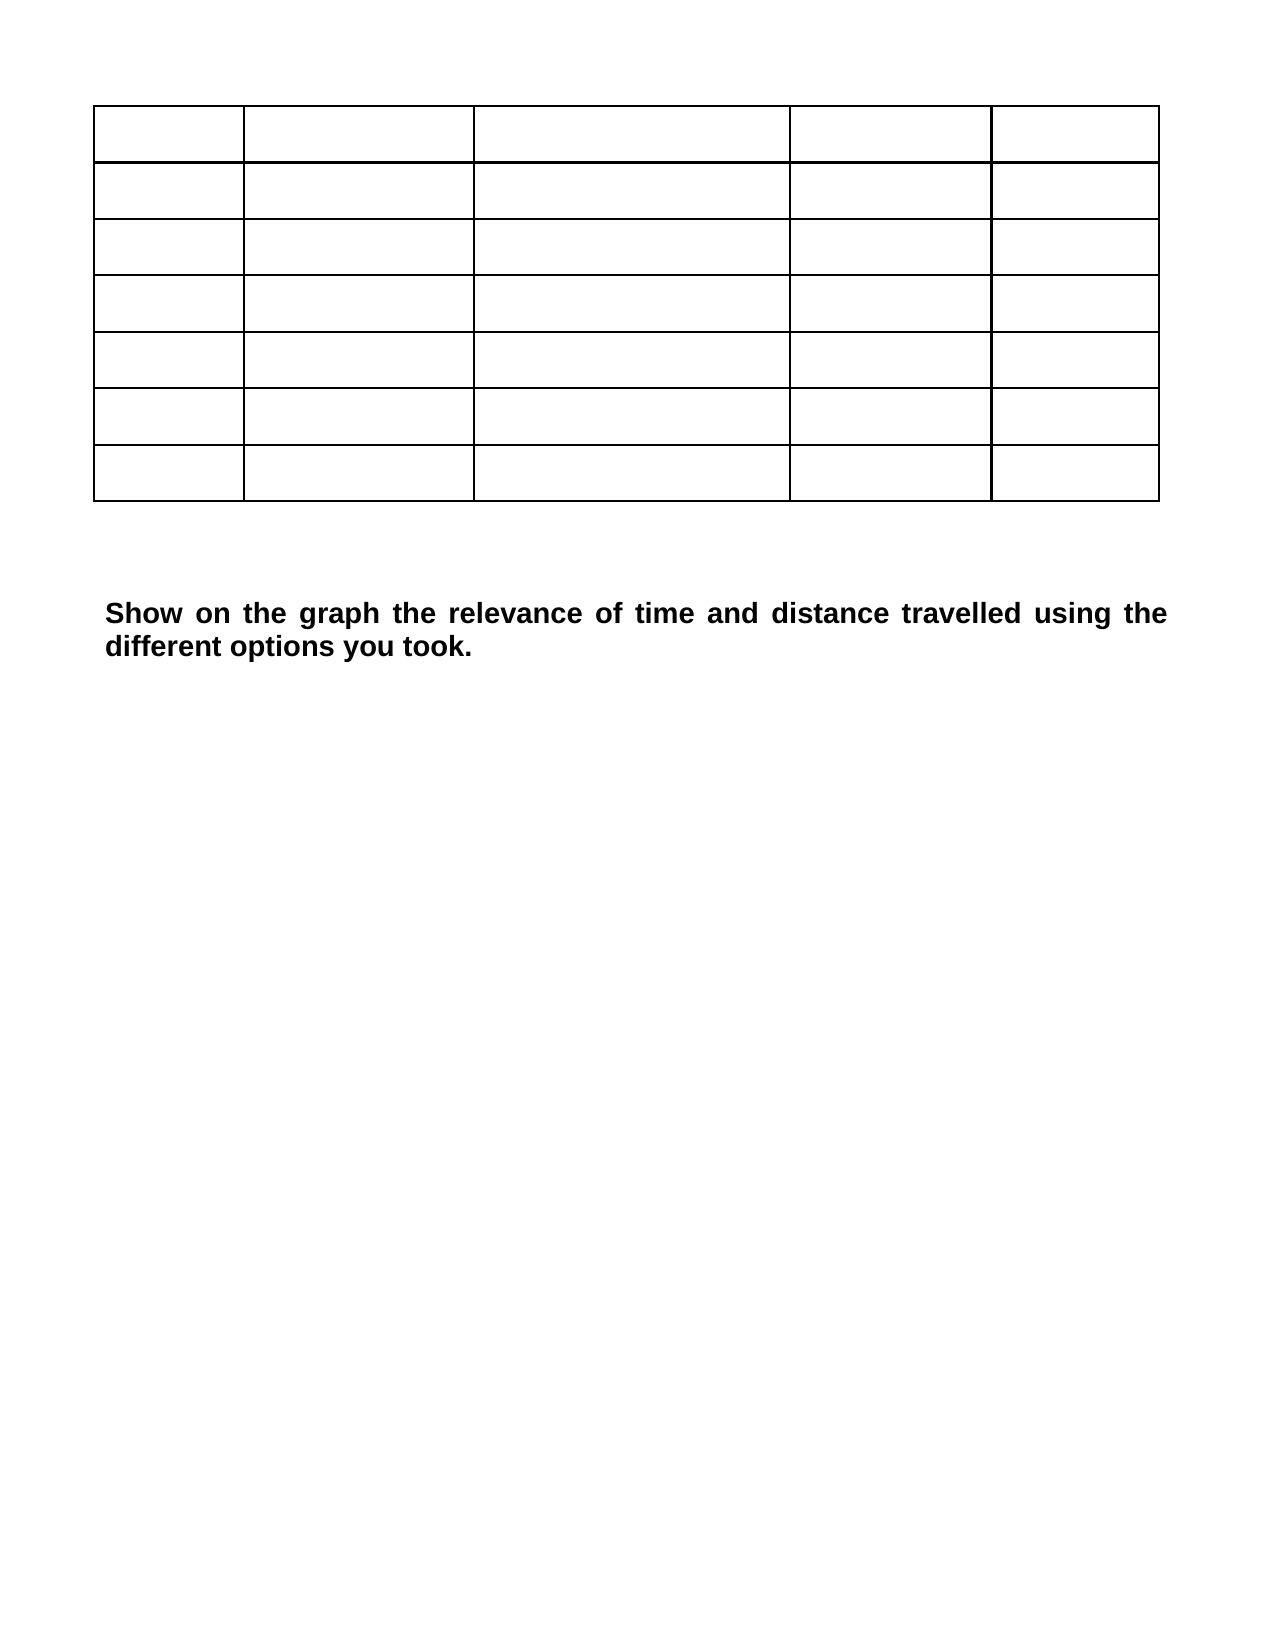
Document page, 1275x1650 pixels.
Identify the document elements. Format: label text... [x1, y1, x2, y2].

table_cell [95, 389, 243, 444]
table_cell [245, 276, 473, 331]
table_cell [95, 164, 243, 218]
table_cell [791, 220, 990, 274]
table_cell [791, 333, 990, 387]
table_cell [993, 220, 1158, 274]
table_cell [475, 446, 789, 500]
table_cell [993, 107, 1158, 161]
table_cell [475, 389, 789, 444]
table_cell [993, 164, 1158, 218]
table_cell [245, 164, 473, 218]
table_cell [95, 333, 243, 387]
table_cell [475, 164, 789, 218]
text Show on the graph the relevance of time and distance travelled using the different options you took. [105, 596, 1170, 663]
table_cell [95, 220, 243, 274]
table_cell [475, 333, 789, 387]
table_cell [475, 276, 789, 331]
table_cell [245, 107, 473, 161]
table_cell [791, 276, 990, 331]
table_cell [245, 333, 473, 387]
table_cell [475, 220, 789, 274]
table_cell [95, 107, 243, 161]
table_cell [245, 446, 473, 500]
table_cell [791, 107, 990, 161]
table_cell [475, 107, 789, 161]
table_cell [245, 220, 473, 274]
table_cell [95, 446, 243, 500]
table_cell [993, 389, 1158, 444]
table_cell [791, 389, 990, 444]
table_cell [791, 164, 990, 218]
table_cell [993, 446, 1158, 500]
table_cell [95, 276, 243, 331]
table_cell [791, 446, 990, 500]
table_cell [993, 276, 1158, 331]
table_cell [245, 389, 473, 444]
table_cell [993, 333, 1158, 387]
